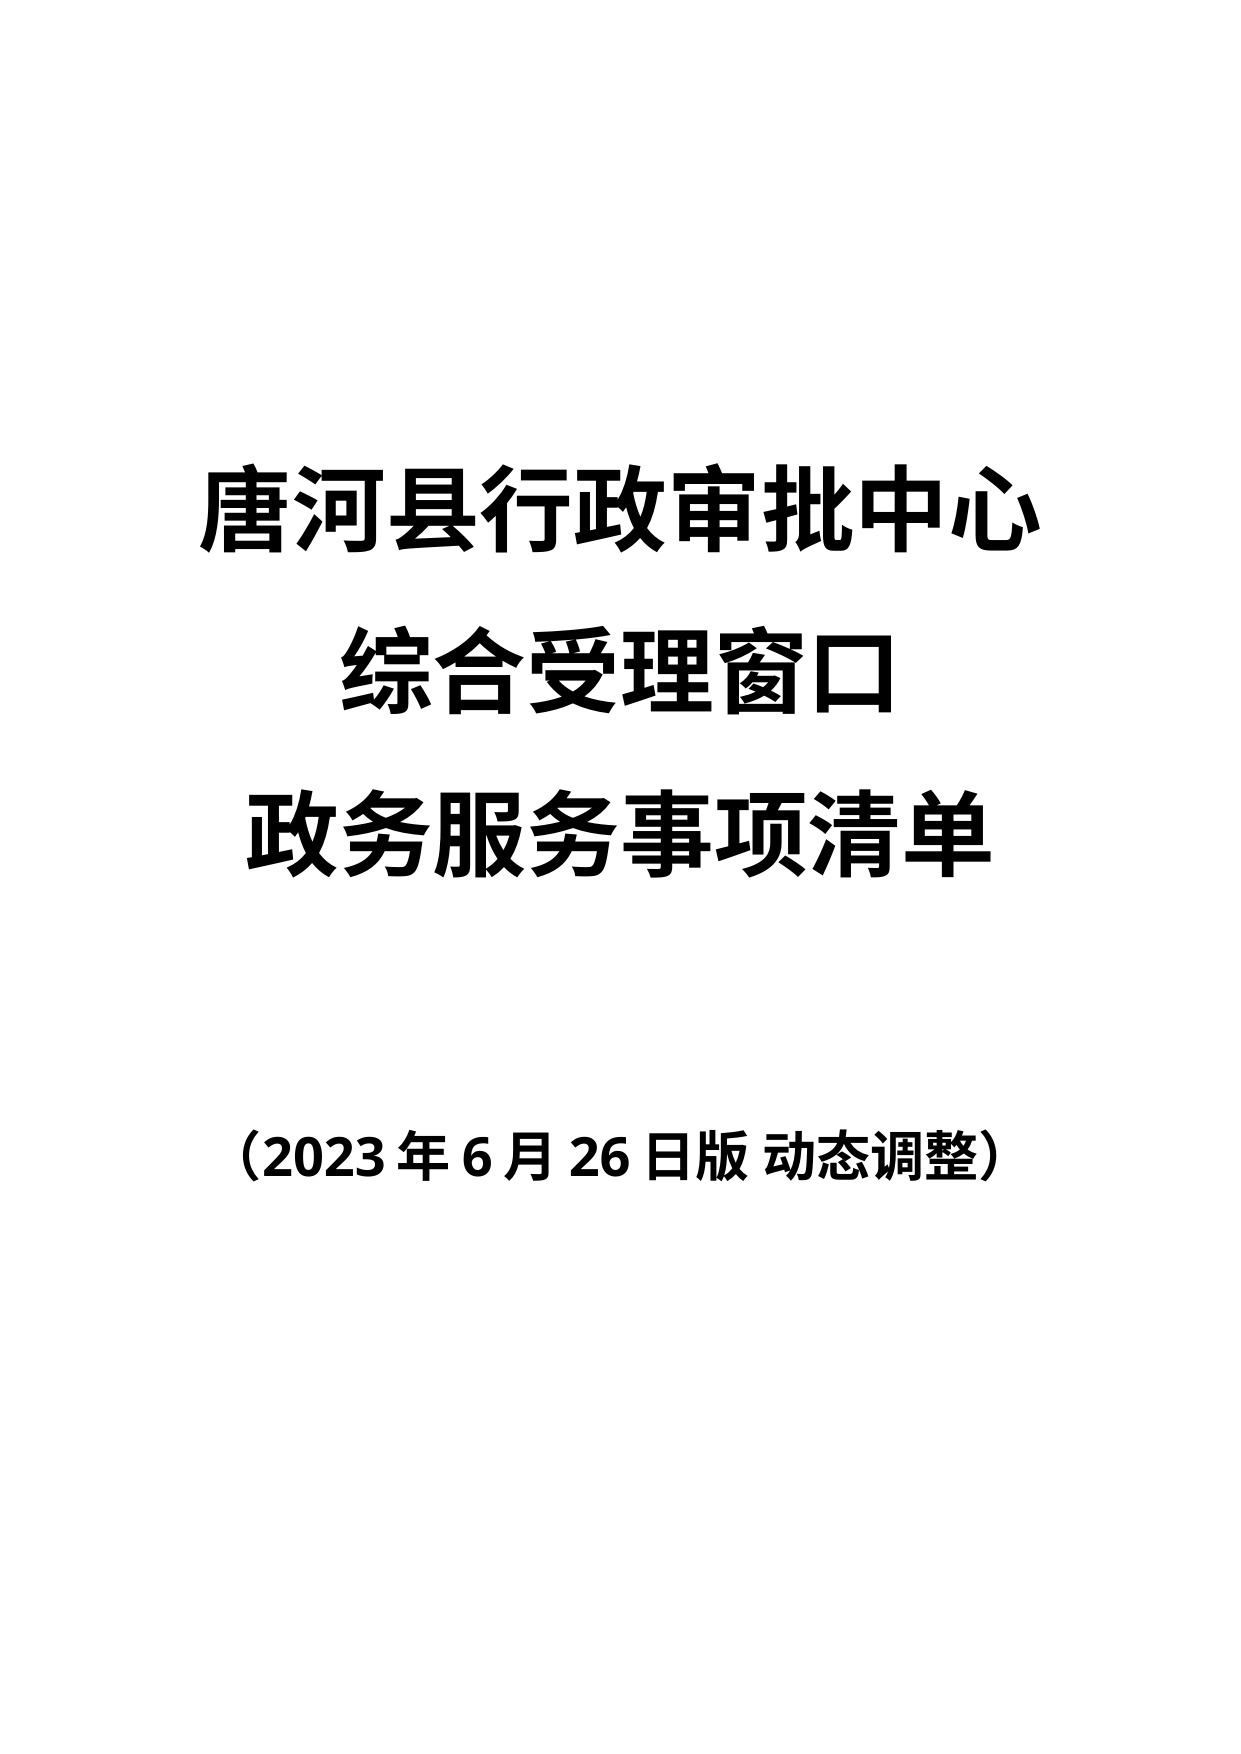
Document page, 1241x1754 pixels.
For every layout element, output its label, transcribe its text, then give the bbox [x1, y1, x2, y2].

text （2023年6月26日版 动态调整） [187, 1104, 1053, 1202]
text 唐河县行政审批中心综合受理窗口 [187, 422, 1053, 747]
text 政务服务事项清单 [187, 747, 1053, 909]
